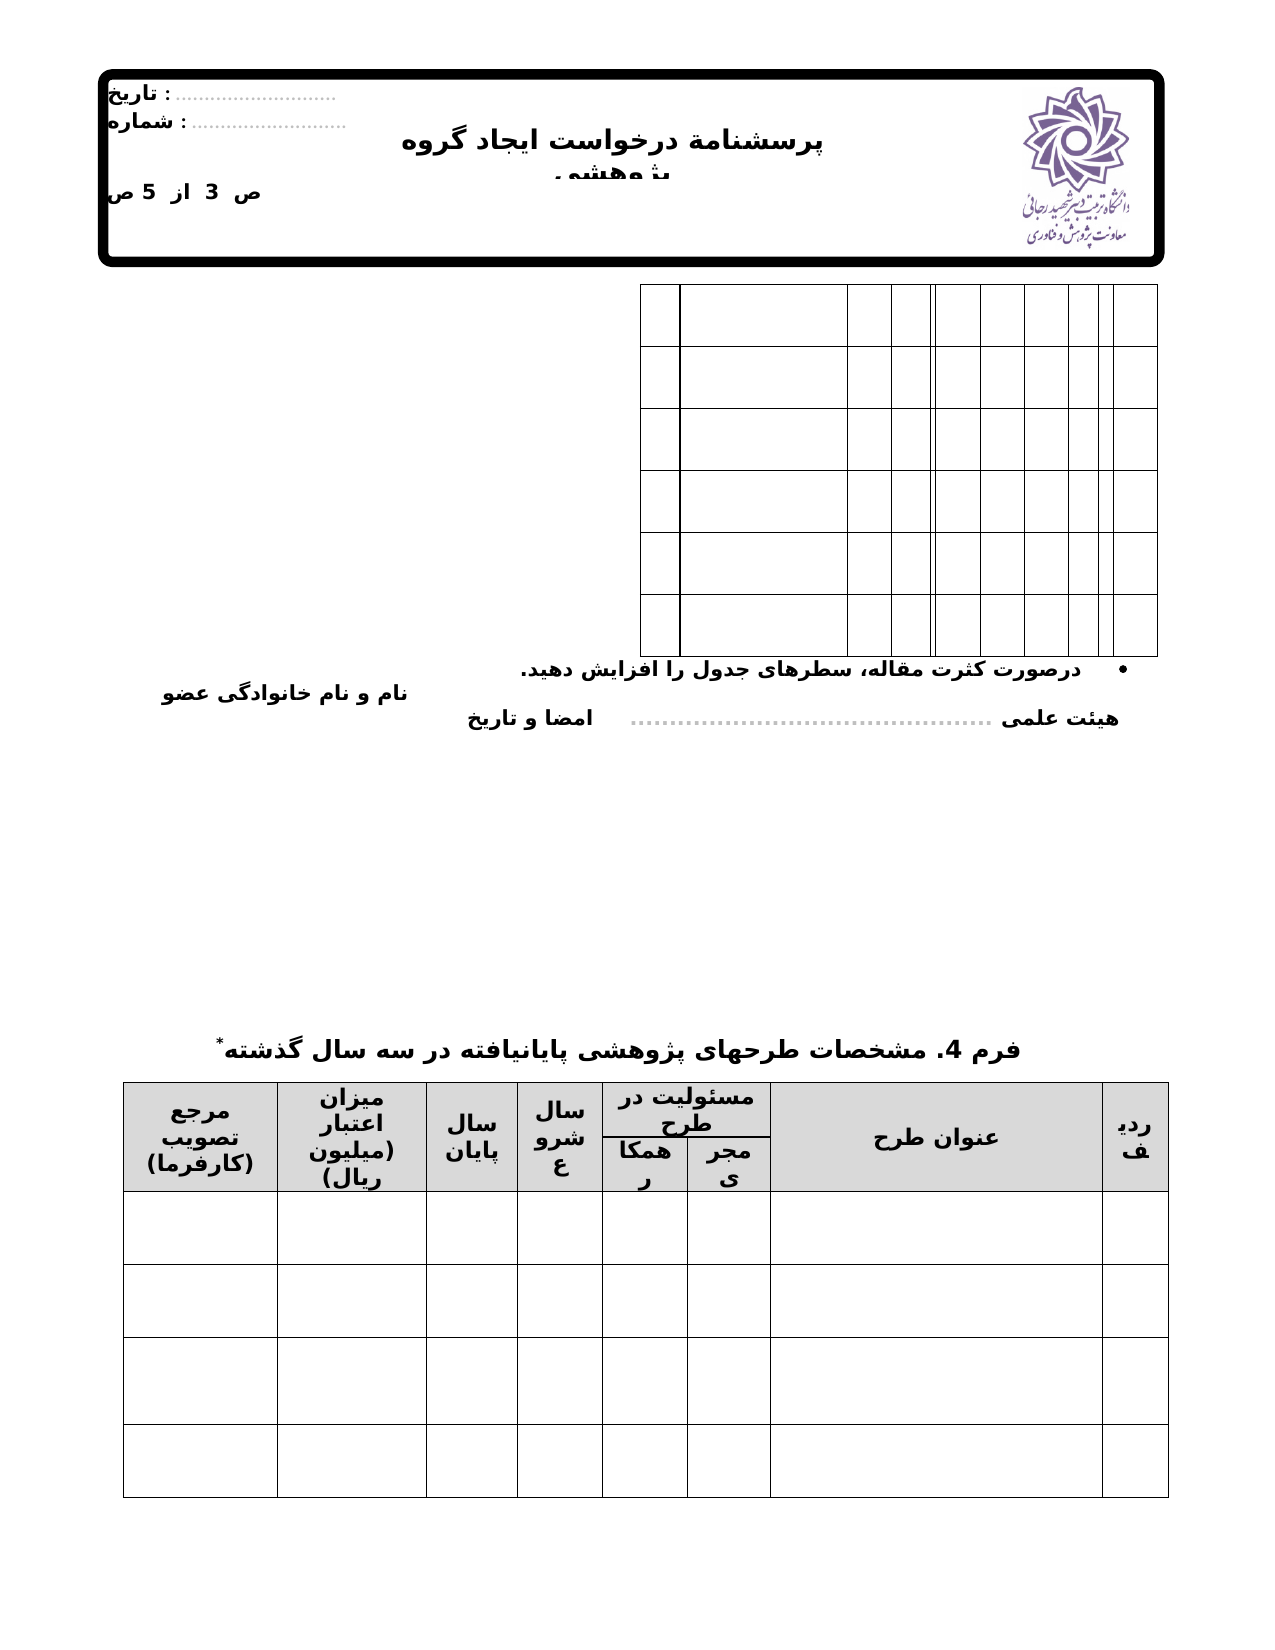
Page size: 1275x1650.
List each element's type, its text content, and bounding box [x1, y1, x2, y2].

table_cell [641, 347, 679, 408]
table_cell [848, 409, 891, 470]
table_cell [1069, 409, 1098, 470]
table_cell [518, 1425, 602, 1497]
table_cell [603, 1192, 687, 1263]
table_cell [603, 1265, 687, 1337]
table_header مرجع تصویب (کارفرما) [124, 1083, 277, 1191]
table_cell [1069, 595, 1098, 656]
table_cell [427, 1265, 517, 1337]
table_cell [681, 347, 847, 408]
table_cell [1114, 595, 1157, 656]
table_cell [641, 595, 679, 656]
table_cell [1099, 471, 1113, 532]
table_cell [931, 533, 935, 594]
table_cell [936, 533, 980, 594]
table_header سال پایان [427, 1083, 517, 1191]
table_cell [848, 471, 891, 532]
table_cell [427, 1425, 517, 1497]
table_cell [1114, 471, 1157, 532]
table_cell [981, 595, 1024, 656]
table_cell [848, 595, 891, 656]
table_cell [931, 409, 935, 470]
table_cell [278, 1425, 426, 1497]
table_cell [771, 1425, 1102, 1497]
table_cell [641, 285, 679, 346]
table_cell [518, 1338, 602, 1423]
table_cell [1103, 1192, 1168, 1263]
table_cell [892, 471, 930, 532]
text فرم 4. مشخصات طرح‎های پژوهشی پایان‎یافته در سه سال گذشته* [118, 1035, 1119, 1064]
table_cell [1099, 347, 1113, 408]
table_cell [892, 409, 930, 470]
table_header میزان اعتبار (میلیون ریال) [278, 1083, 426, 1191]
table_cell [124, 1338, 277, 1423]
table_cell [1025, 595, 1068, 656]
table_cell [1099, 409, 1113, 470]
table_cell [278, 1338, 426, 1423]
table_cell [936, 409, 980, 470]
table_cell [1114, 533, 1157, 594]
table_cell [936, 285, 980, 346]
table_cell [1103, 1338, 1168, 1423]
table_cell [688, 1425, 770, 1497]
table_cell [1069, 347, 1098, 408]
table_cell [688, 1192, 770, 1263]
list درصورت کثرت مقاله، سطرهای جدول را افزایش دهید. [118, 657, 1119, 681]
table_cell [1069, 285, 1098, 346]
table_header عنوان طرح [771, 1083, 1102, 1191]
table_cell [603, 1338, 687, 1423]
table_cell [931, 347, 935, 408]
table_cell [641, 471, 679, 532]
table_cell [518, 1265, 602, 1337]
table_cell [641, 409, 679, 470]
table_cell [1025, 533, 1068, 594]
table_cell مجری [688, 1138, 770, 1191]
table_cell [892, 347, 930, 408]
table_cell [848, 533, 891, 594]
table_cell [124, 1265, 277, 1337]
table_cell [936, 595, 980, 656]
table_cell [981, 409, 1024, 470]
table_cell [681, 409, 847, 470]
table_cell [1025, 409, 1068, 470]
table_cell [981, 347, 1024, 408]
table_cell [681, 595, 847, 656]
table_cell [892, 285, 930, 346]
text نام و نام خانوادگی عضو هیئت علمی .............................................. امضا و تاریخ [118, 681, 1119, 730]
table_cell [931, 471, 935, 532]
table_cell [931, 595, 935, 656]
table_cell [1114, 285, 1157, 346]
table_cell [848, 285, 891, 346]
table_cell [1114, 347, 1157, 408]
table_cell [771, 1265, 1102, 1337]
table_cell [603, 1425, 687, 1497]
table_cell [1069, 533, 1098, 594]
table_cell [1103, 1425, 1168, 1497]
table_header ردیف [1103, 1083, 1168, 1191]
table_cell [688, 1338, 770, 1423]
table_cell [1025, 471, 1068, 532]
table_header سال شروع [518, 1083, 602, 1191]
table_cell [518, 1192, 602, 1263]
table_header مسئولیت در طرح [603, 1083, 770, 1136]
table_cell [771, 1338, 1102, 1423]
table_cell [278, 1192, 426, 1263]
table_cell [1099, 533, 1113, 594]
table_cell [124, 1425, 277, 1497]
table_cell [936, 471, 980, 532]
table_cell [681, 533, 847, 594]
table_cell [427, 1338, 517, 1423]
table_cell [1025, 285, 1068, 346]
table_cell [981, 533, 1024, 594]
table_cell [1103, 1265, 1168, 1337]
table_cell [278, 1265, 426, 1337]
table_cell [1025, 347, 1068, 408]
table_cell [981, 471, 1024, 532]
table_cell [681, 285, 847, 346]
table_cell [1099, 595, 1113, 656]
table_cell [1099, 285, 1113, 346]
table_cell [1114, 409, 1157, 470]
table_cell [681, 471, 847, 532]
table_cell [936, 347, 980, 408]
table_cell [641, 533, 679, 594]
table_cell همکار [603, 1138, 687, 1191]
table_cell [1069, 471, 1098, 532]
table_cell [892, 533, 930, 594]
table_cell [124, 1192, 277, 1263]
table_cell [892, 595, 930, 656]
table_cell [427, 1192, 517, 1263]
table_cell [931, 285, 935, 346]
table_cell [848, 347, 891, 408]
table_cell [981, 285, 1024, 346]
table_cell [771, 1192, 1102, 1263]
table_cell [688, 1265, 770, 1337]
